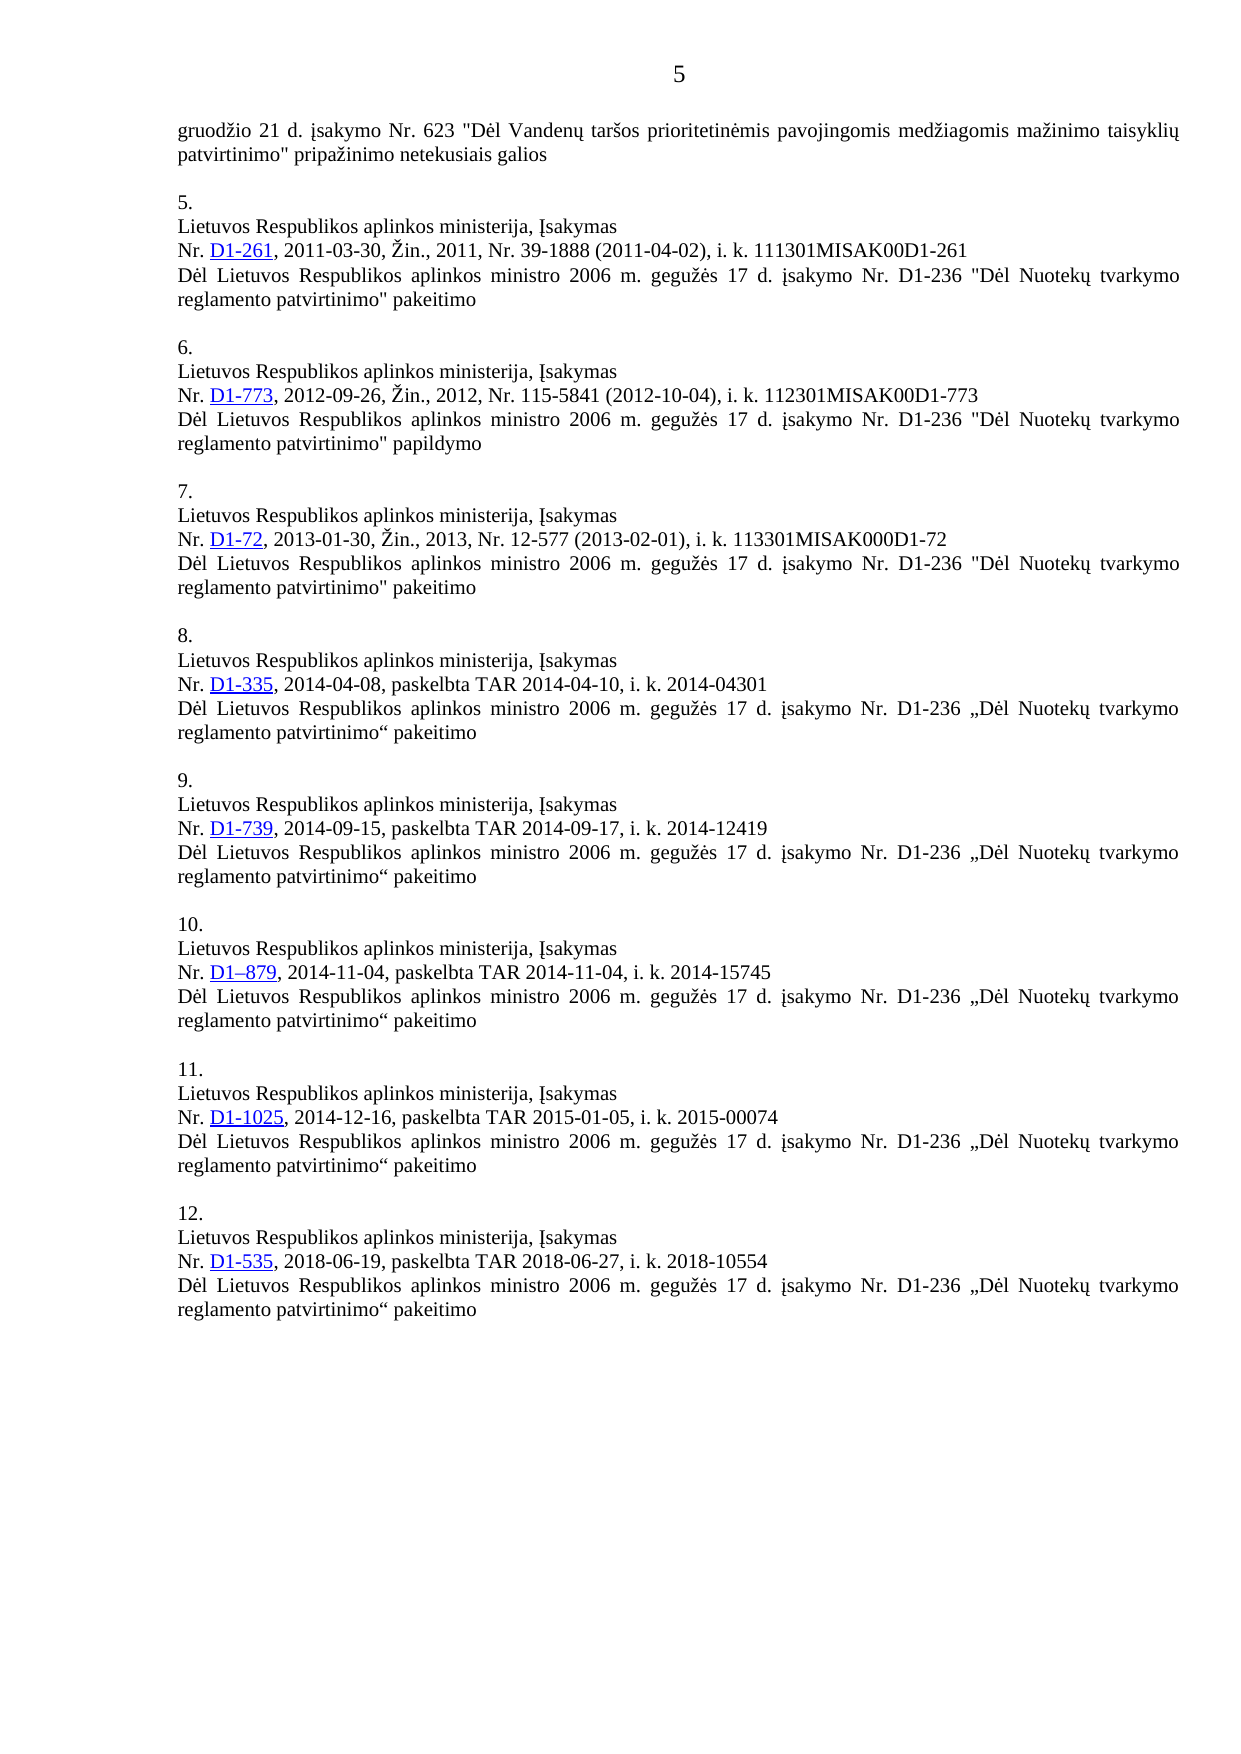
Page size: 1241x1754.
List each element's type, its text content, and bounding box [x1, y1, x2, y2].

text Nr. , 2013-01-30, Žin., 2013, Nr. 12-577 (2013-02-01), i. k. 113301MISAK000D1-72 [177, 527, 1181, 551]
text Nr. , 2018-06-19, paskelbta TAR 2018-06-27, i. k. 2018-10554 [177, 1249, 1181, 1273]
text Dėl Lietuvos Respublikos aplinkos ministro 2006 m. gegužės 17 d. įsakymo Nr. D1-236 "Dėl Nuotekų tvarkymo reglamento patvirtinimo" pakeitimo [177, 262, 1181, 311]
text Dėl Lietuvos Respublikos aplinkos ministro 2006 m. gegužės 17 d. įsakymo Nr. D1-236 „Dėl Nuotekų tvarkymo reglamento patvirtinimo“ pakeitimo [177, 696, 1181, 744]
text Dėl Lietuvos Respublikos aplinkos ministro 2006 m. gegužės 17 d. įsakymo Nr. D1-236 "Dėl Nuotekų tvarkymo reglamento patvirtinimo" papildymo [177, 407, 1181, 455]
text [177, 118, 1181, 166]
text Nr. , 2011-03-30, Žin., 2011, Nr. 39-1888 (2011-04-02), i. k. 111301MISAK00D1-261 [177, 238, 1181, 262]
text Dėl Lietuvos Respublikos aplinkos ministro 2006 m. gegužės 17 d. įsakymo Nr. D1-236 „Dėl Nuotekų tvarkymo reglamento patvirtinimo“ pakeitimo [177, 840, 1181, 888]
text Lietuvos Respublikos aplinkos ministerija, Įsakymas [177, 214, 1181, 238]
text Lietuvos Respublikos aplinkos ministerija, Įsakymas [177, 503, 1181, 527]
text Dėl Lietuvos Respublikos aplinkos ministro 2006 m. gegužės 17 d. įsakymo Nr. D1-236 „Dėl Nuotekų tvarkymo reglamento patvirtinimo“ pakeitimo [177, 984, 1181, 1032]
text 7. [177, 479, 1181, 503]
text 5. [177, 190, 1181, 214]
text Nr. , 2012-09-26, Žin., 2012, Nr. 115-5841 (2012-10-04), i. k. 112301MISAK00D1-773 [177, 383, 1181, 407]
text Nr. , 2014-09-15, paskelbta TAR 2014-09-17, i. k. 2014-12419 [177, 816, 1181, 840]
text Nr. , 2014-12-16, paskelbta TAR 2015-01-05, i. k. 2015-00074 [177, 1105, 1181, 1129]
text 9. [177, 768, 1181, 792]
text 10. [177, 912, 1181, 936]
text Lietuvos Respublikos aplinkos ministerija, Įsakymas [177, 647, 1181, 672]
text Nr. , 2014-11-04, paskelbta TAR 2014-11-04, i. k. 2014-15745 [177, 960, 1181, 984]
text Dėl Lietuvos Respublikos aplinkos ministro 2006 m. gegužės 17 d. įsakymo Nr. D1-236 "Dėl Nuotekų tvarkymo reglamento patvirtinimo" pakeitimo [177, 551, 1181, 599]
text 8. [177, 623, 1181, 647]
text Lietuvos Respublikos aplinkos ministerija, Įsakymas [177, 1081, 1181, 1105]
text Dėl Lietuvos Respublikos aplinkos ministro 2006 m. gegužės 17 d. įsakymo Nr. D1-236 „Dėl Nuotekų tvarkymo reglamento patvirtinimo“ pakeitimo [177, 1129, 1181, 1177]
text Lietuvos Respublikos aplinkos ministerija, Įsakymas [177, 936, 1181, 960]
text Nr. , 2014-04-08, paskelbta TAR 2014-04-10, i. k. 2014-04301 [177, 672, 1181, 696]
text Dėl Lietuvos Respublikos aplinkos ministro 2006 m. gegužės 17 d. įsakymo Nr. D1-236 „Dėl Nuotekų tvarkymo reglamento patvirtinimo“ pakeitimo [177, 1273, 1181, 1321]
text Lietuvos Respublikos aplinkos ministerija, Įsakymas [177, 1225, 1181, 1249]
text 6. [177, 335, 1181, 359]
text 11. [177, 1057, 1181, 1081]
text 12. [177, 1201, 1181, 1225]
text Lietuvos Respublikos aplinkos ministerija, Įsakymas [177, 792, 1181, 816]
text Lietuvos Respublikos aplinkos ministerija, Įsakymas [177, 359, 1181, 383]
